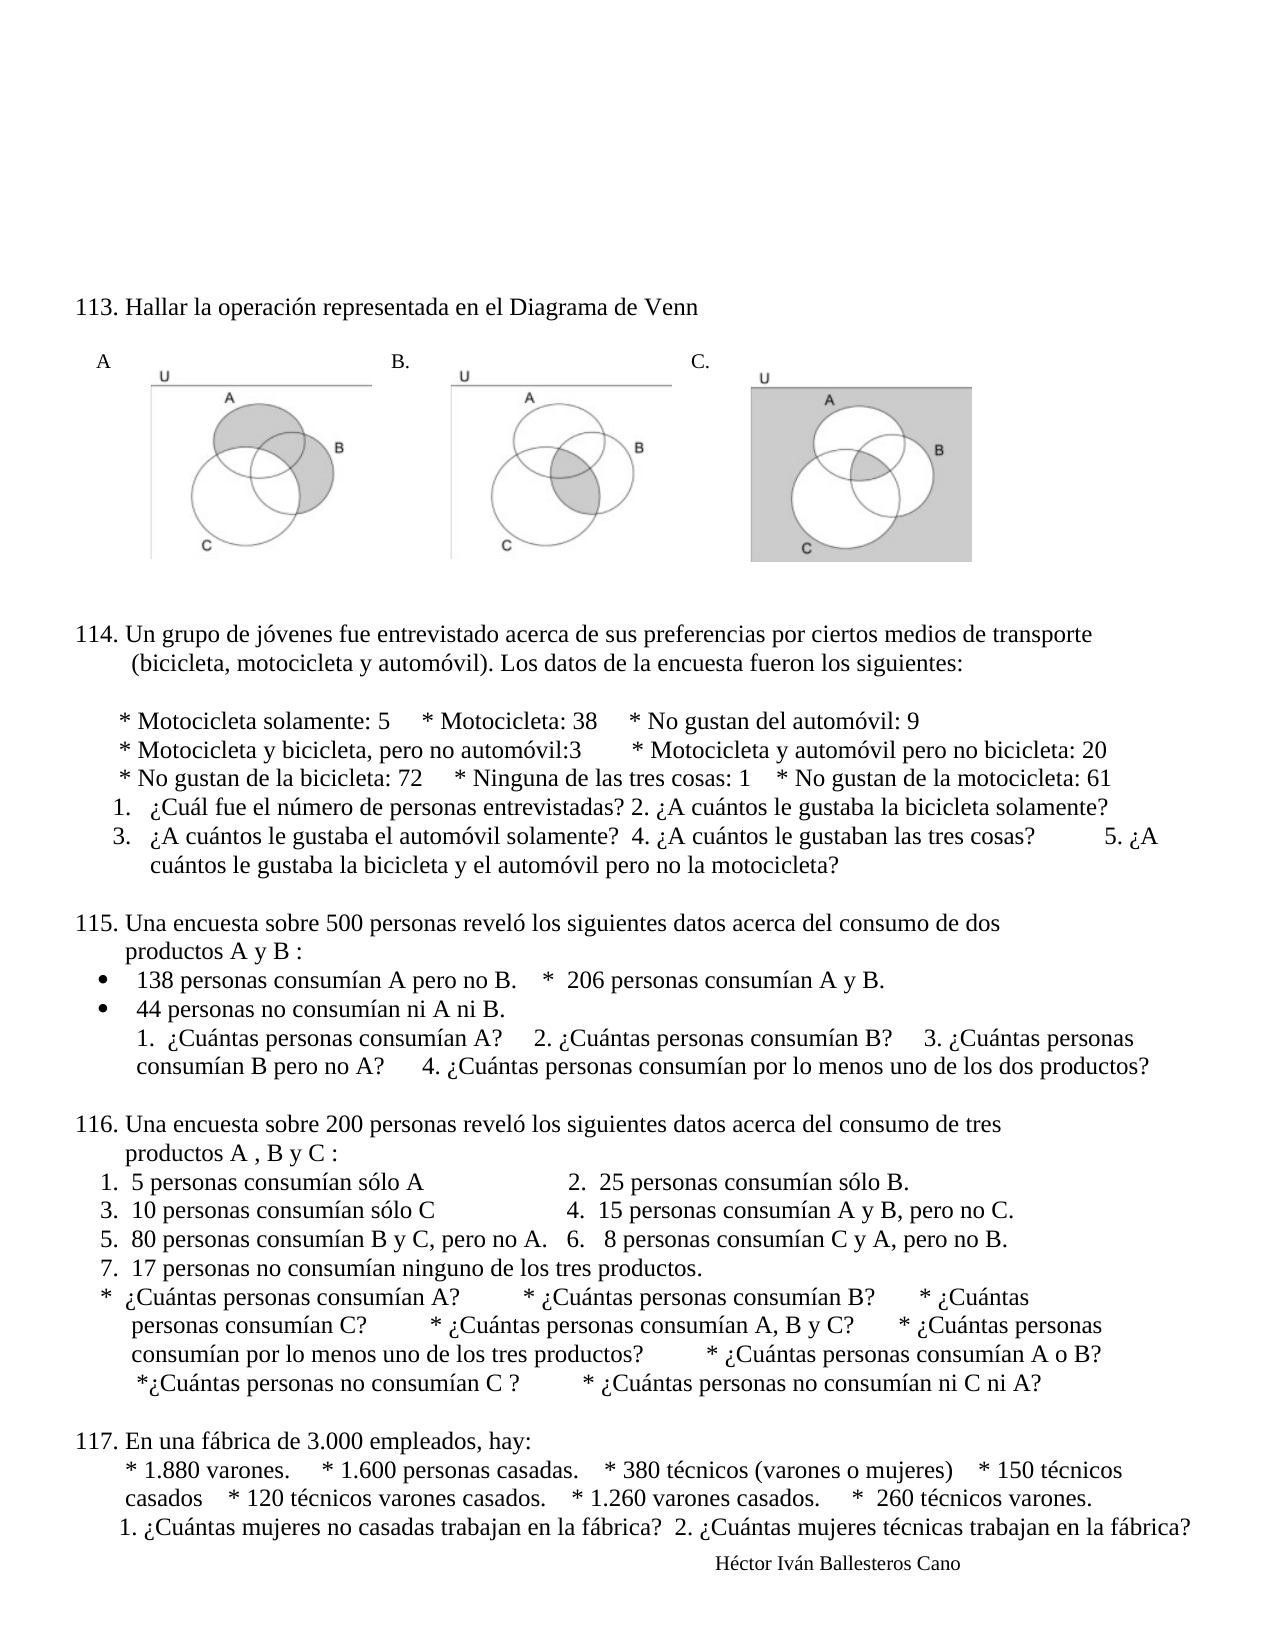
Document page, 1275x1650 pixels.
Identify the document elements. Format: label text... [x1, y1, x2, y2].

text * ¿Cuántas personas consumían A? * ¿Cuántas personas consumían B? * ¿Cuántas [75, 1282, 1200, 1311]
text productos A y B : [75, 936, 1200, 965]
text 1. ¿Cuántas personas consumían A? 2. ¿Cuántas personas consumían B? 3. ¿Cuántas personas consumían B pero no A? 4. ¿Cuántas personas consumían por lo menos uno de los dos productos? [136, 1023, 1200, 1080]
text 116. Una encuesta sobre 200 personas reveló los siguientes datos acerca del consumo de tres [75, 1109, 1200, 1138]
text * Motocicleta solamente: 5 * Motocicleta: 38 * No gustan del automóvil: 9 * Motocicleta y bicicleta, pero no automóvil:3 * Motocicleta y automóvil pero no bicicleta: 20 * No gustan de la bicicleta: 72 * Ninguna de las tres cosas: 1 * No gustan de la motocicleta: 61 [75, 706, 1200, 792]
text productos A , B y C : [75, 1138, 1200, 1167]
text 1. ¿Cuántas mujeres no casadas trabajan en la fábrica? 2. ¿Cuántas mujeres técnicas trabajan en la fábrica? [75, 1512, 1200, 1541]
text *¿Cuántas personas no consumían C ? * ¿Cuántas personas no consumían ni C ni A? [136, 1368, 1200, 1397]
text 1. 5 personas consumían sólo A 2. 25 personas consumían sólo B. [75, 1167, 1200, 1196]
picture [450, 367, 672, 558]
text 114. Un grupo de jóvenes fue entrevistado acerca de sus preferencias por ciertos medios de transporte [75, 619, 1200, 648]
text cuántos le gustaba la bicicleta y el automóvil pero no la motocicleta? [112, 850, 1200, 878]
text 7. 17 personas no consumían ninguno de los tres productos. [75, 1253, 1200, 1282]
text 115. Una encuesta sobre 500 personas reveló los siguientes datos acerca del consumo de dos [75, 908, 1200, 936]
text consumían por lo menos uno de los tres productos? * ¿Cuántas personas consumían A o B? [75, 1339, 1200, 1368]
text 117. En una fábrica de 3.000 empleados, hay: [75, 1426, 1200, 1455]
list 138 personas consumían A pero no B. * 206 personas consumían A y B. [98, 965, 1200, 994]
text * 1.880 varones. * 1.600 personas casadas. * 380 técnicos (varones o mujeres) * 150 técnicos [75, 1455, 1200, 1483]
picture [750, 369, 972, 560]
picture [150, 367, 372, 558]
text 113. Hallar la operación representada en el Diagrama de Venn [75, 292, 1200, 320]
text 3. 10 personas consumían sólo C 4. 15 personas consumían A y B, pero no C. [75, 1196, 1200, 1224]
list 44 personas no consumían ni A ni B. [98, 994, 1200, 1023]
text 3. ¿A cuántos le gustaba el automóvil solamente? 4. ¿A cuántos le gustaban las tres cosas? 5. ¿A [112, 821, 1200, 850]
text 5. 80 personas consumían B y C, pero no A. 6. 8 personas consumían C y A, pero no B. [75, 1224, 1200, 1253]
text casados * 120 técnicos varones casados. * 1.260 varones casados. * 260 técnicos varones. [75, 1483, 1200, 1512]
text personas consumían C? * ¿Cuántas personas consumían A, B y C? * ¿Cuántas personas [75, 1311, 1200, 1339]
text A B. C. [75, 349, 1200, 373]
list ¿Cuál fue el número de personas entrevistadas? 2. ¿A cuántos le gustaba la bicicleta solamente? [112, 792, 1200, 821]
text (bicicleta, motocicleta y automóvil). Los datos de la encuesta fueron los siguientes: [75, 648, 1200, 677]
